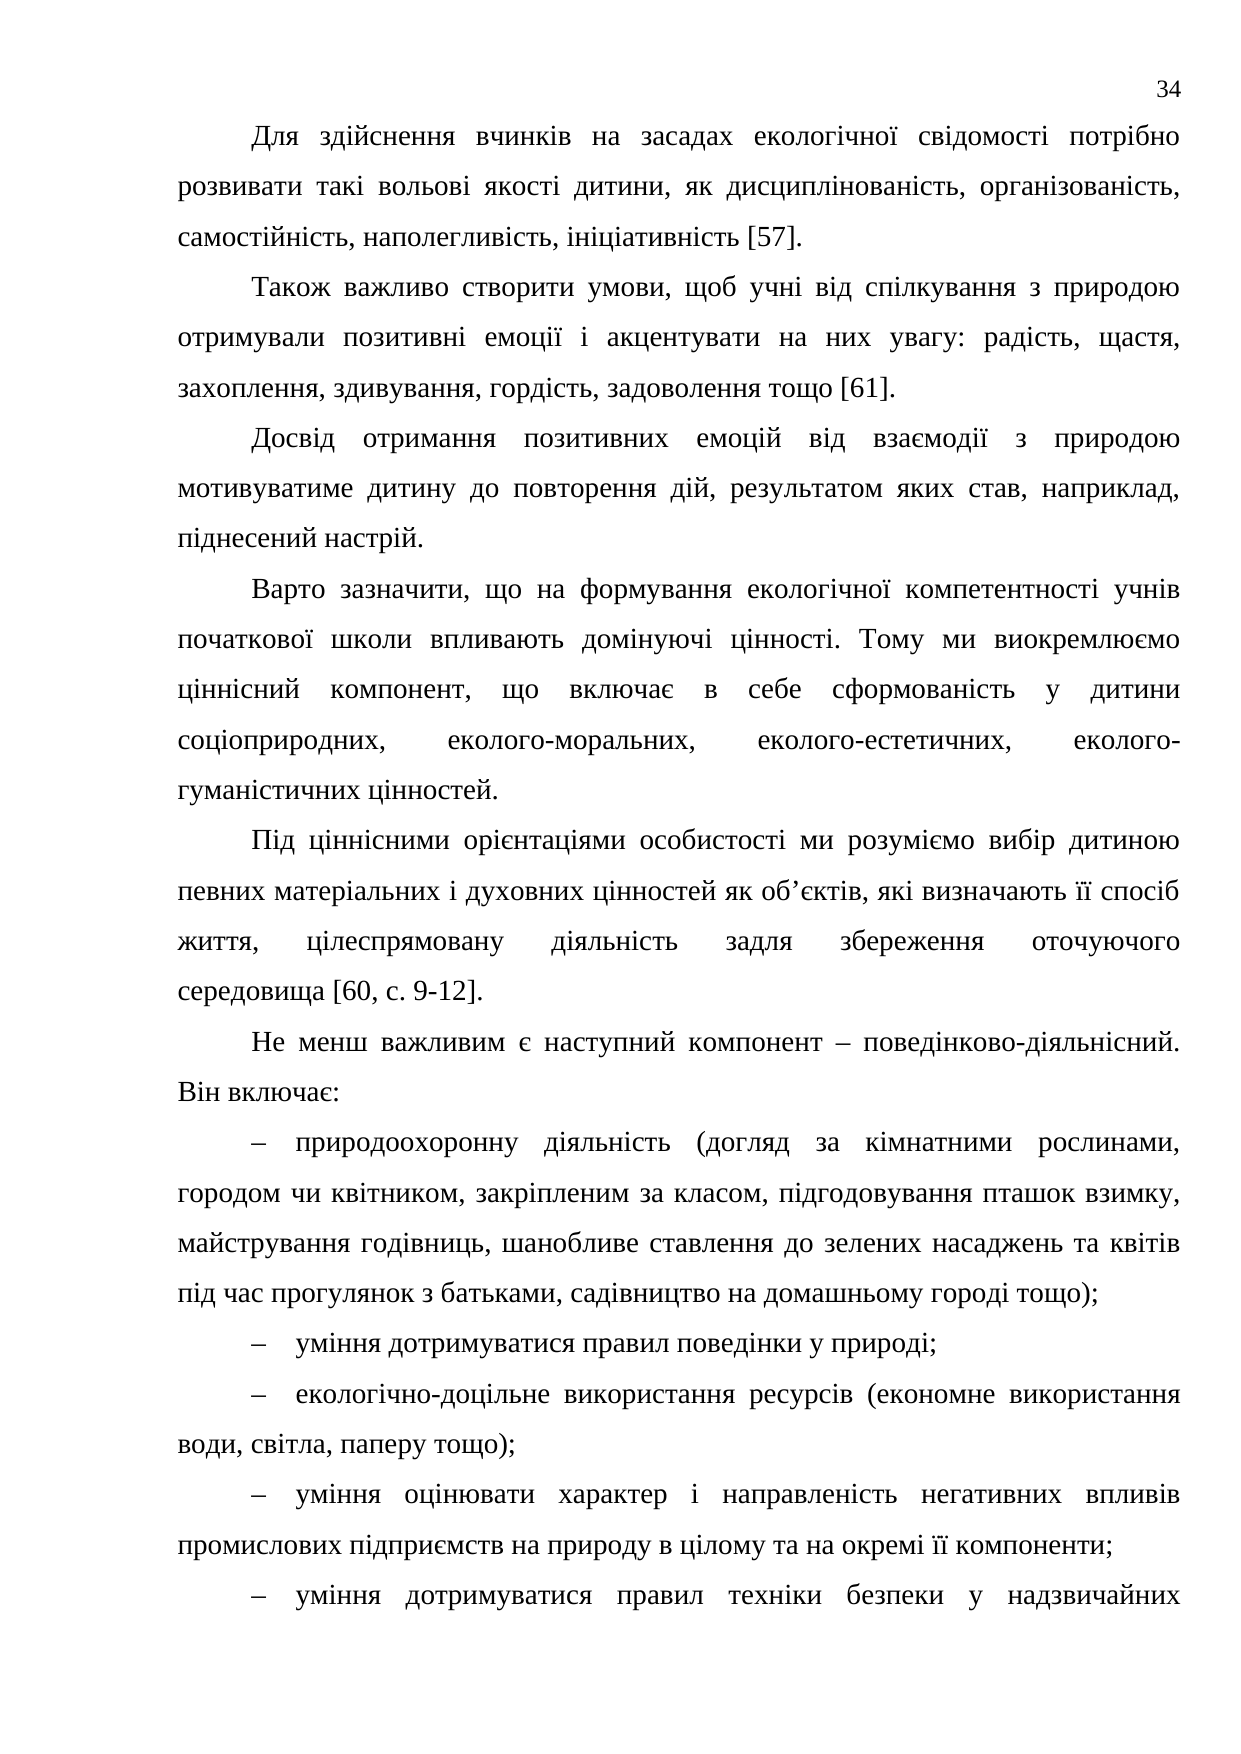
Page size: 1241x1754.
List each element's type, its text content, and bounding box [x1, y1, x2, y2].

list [177, 1577, 1181, 1611]
list уміння оцінювати характер і направленість негативних впливів промислових підприємств на природу в цілому та на окремі її компоненти; [177, 1477, 1181, 1560]
text Під ціннісними орієнтаціями особистості ми розуміємо вибір дитиною певних матеріальних і духовних цінностей як об’єктів, які визначають її спосіб життя, цілеспрямовану діяльність задля збереження оточуючого середовища [60, с. 9-12]. [177, 822, 1181, 1007]
list екологічно-доцільне використання ресурсів (економне використання води, світла, паперу тощо); [177, 1376, 1181, 1460]
text Досвід отримання позитивних емоцій від взаємодії з природою мотивуватиме дитину до повторення дій, результатом яких став, наприклад, піднесений настрій. [177, 420, 1181, 554]
text Не менш важливим є наступний компонент – поведінково-діяльнісний. Він включає: [177, 1024, 1181, 1108]
text Також важливо створити умови, щоб учні від спілкування з природою отримували позитивні емоції і акцентувати на них увагу: радість, щастя, захоплення, здивування, гордість, задоволення тощо [61]. [177, 269, 1181, 403]
text Варто зазначити, що на формування екологічної компетентності учнів початкової школи впливають домінуючі цінності. Тому ми виокремлюємо ціннісний компонент, що включає в себе сформованість у дитини соціоприродних, еколого-моральних, еколого-естетичних, еколого-гуманістичних цінностей. [177, 571, 1181, 806]
list уміння дотримуватися правил поведінки у природі; [177, 1326, 1181, 1359]
list природоохоронну діяльність (догляд за кімнатними рослинами, городом чи квітником, закріпленим за класом, підгодовування пташок взимку, майстрування годівниць, шанобливе ставлення до зелених насаджень та квітів під час прогулянок з батьками, садівництво на домашньому городі тощо); [177, 1124, 1181, 1309]
text Для здійснення вчинків на засадах екологічної свідомості потрібно розвивати такі вольові якості дитини, як дисциплінованість, організованість, самостійність, наполегливість, ініціативність [57]. [177, 118, 1181, 252]
